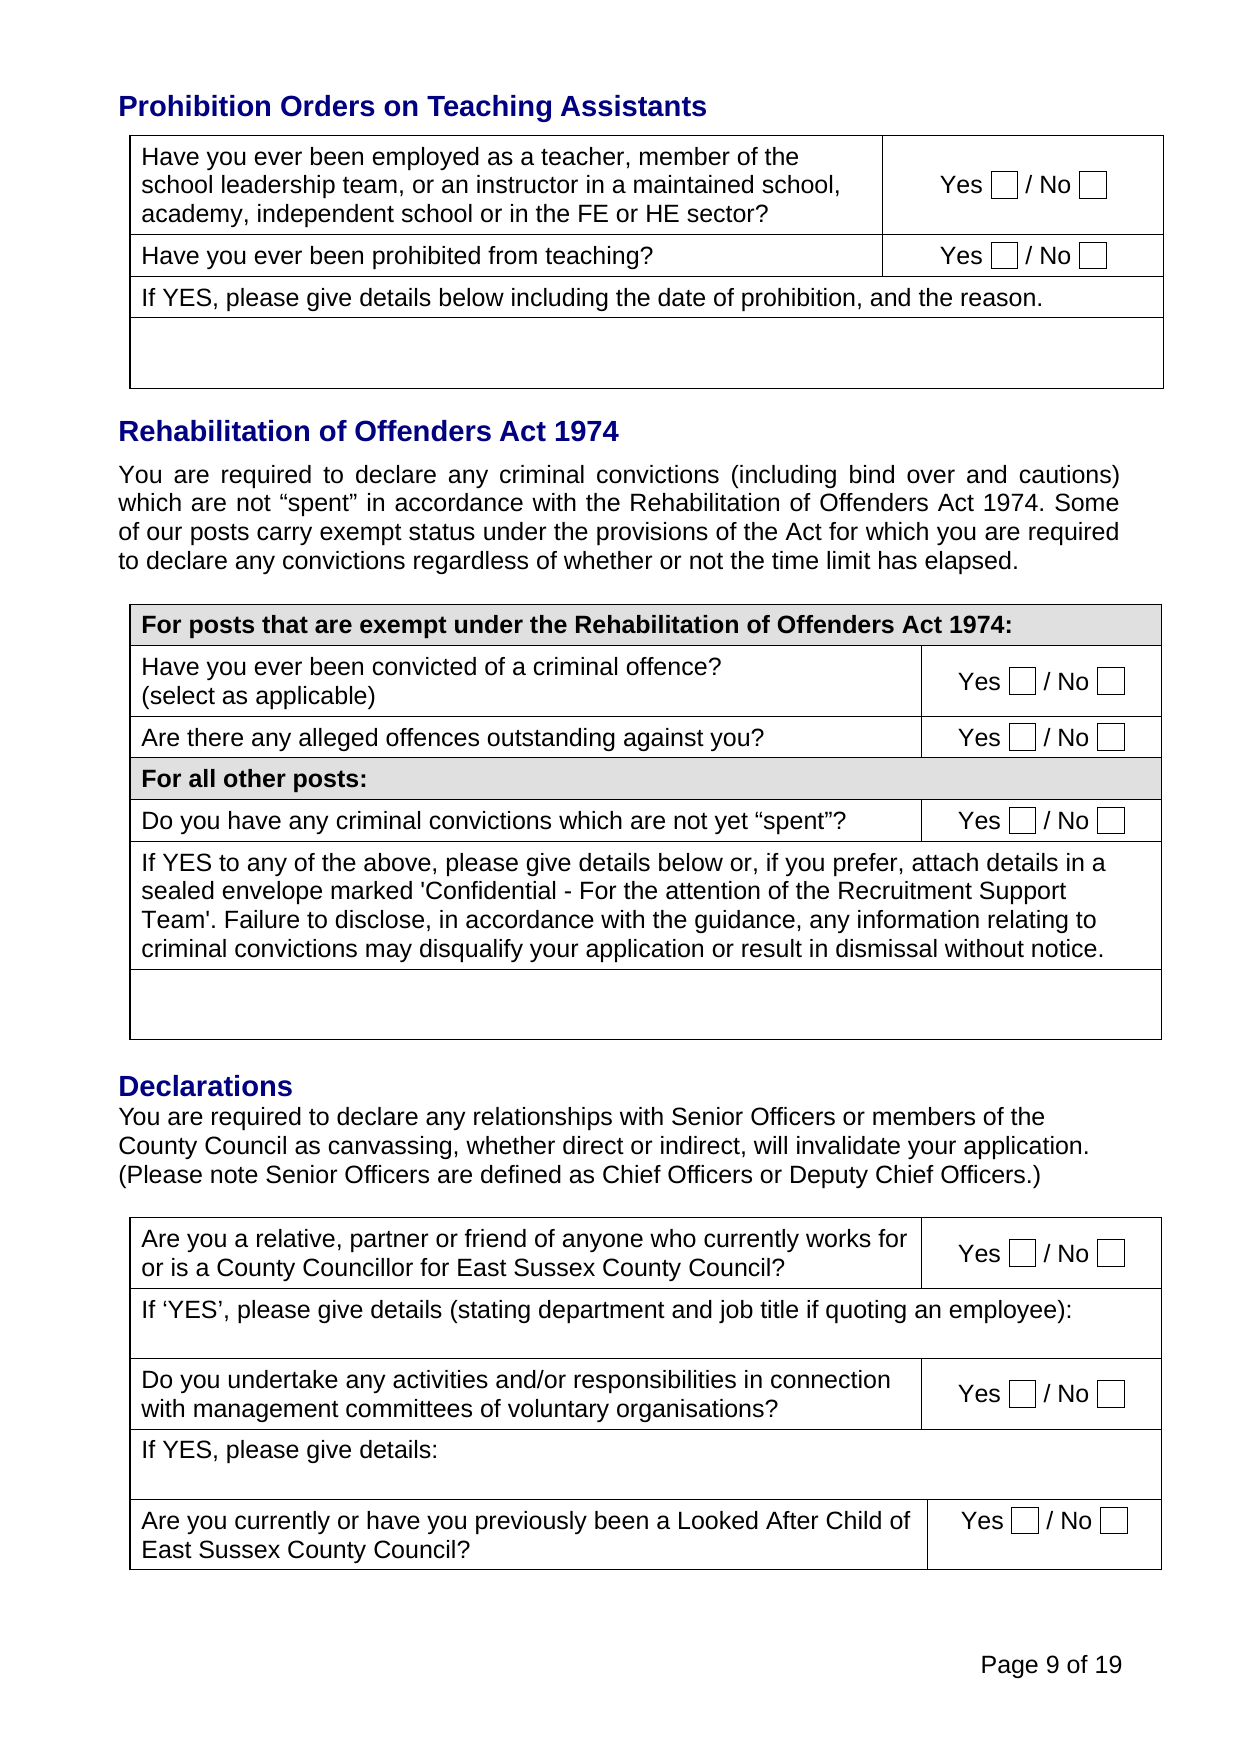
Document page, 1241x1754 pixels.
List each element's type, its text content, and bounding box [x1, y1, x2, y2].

table_header Are you a relative, partner or friend of anyone who currently works for or is a County Councillor for East Sussex County Council? [131, 1218, 921, 1288]
table_cell Yes / No [922, 800, 1161, 841]
text You are required to declare any relationships with Senior Officers or members of the County Council as canvassing, whether direct or indirect, will invalidate your application. (Please note Senior Officers are defined as Chief Officers or Deputy Chief Officers.) [118, 1102, 1122, 1188]
table_cell [131, 970, 1161, 1039]
table_cell Have you ever been prohibited from teaching? [131, 235, 882, 276]
table_header Yes / No [922, 1218, 1161, 1288]
subtitle Prohibition Orders on Teaching Assistants [118, 89, 1122, 122]
table_cell Have you ever been convicted of a criminal offence? (select as applicable) [131, 646, 921, 716]
table_cell If YES to any of the above, please give details below or, if you prefer, attach details in a sealed envelope marked 'Confidential - For the attention of the Recruitment Support Team'. Failure to disclose, in accordance with the guidance, any information relating to criminal convictions may disqualify your application or result in dismissal without notice. [131, 842, 1161, 968]
table_cell If ‘YES’, please give details (stating department and job title if quoting an employee): [131, 1289, 1161, 1358]
table_cell Are you currently or have you previously been a Looked After Child of East Sussex County Council? [131, 1500, 927, 1569]
table_cell Do you have any criminal convictions which are not yet “spent”? [131, 800, 921, 841]
table_cell For all other posts: [131, 758, 1161, 799]
table_header Have you ever been employed as a teacher, member of the school leadership team, or an instructor in a maintained school, academy, independent school or in the FE or HE sector? [131, 136, 882, 234]
table_header For posts that are exempt under the Rehabilitation of Offenders Act 1974: [131, 605, 1161, 645]
subtitle Rehabilitation of Offenders Act 1974 [118, 414, 1122, 447]
table_cell Yes / No [928, 1500, 1161, 1569]
table_cell Are there any alleged offences outstanding against you? [131, 717, 921, 757]
table_cell Yes / No [922, 646, 1161, 716]
table_cell Yes / No [922, 1359, 1161, 1428]
table_header Yes / No [883, 136, 1163, 234]
table_cell If YES, please give details: [131, 1430, 1161, 1499]
text Declarations [118, 1069, 1122, 1102]
table_cell [131, 318, 1163, 388]
table_cell Yes / No [883, 235, 1163, 276]
table_cell If YES, please give details below including the date of prohibition, and the reason. [131, 277, 1163, 317]
text You are required to declare any criminal convictions (including bind over and cautions) which are not “spent” in accordance with the Rehabilitation of Offenders Act 1974. Some of our posts carry exempt status under the provisions of the Act for which you are required to declare any convictions regardless of whether or not the time limit has elapsed. [118, 460, 1122, 575]
table_cell Do you undertake any activities and/or responsibilities in connection with management committees of voluntary organisations? [131, 1359, 921, 1428]
table_cell Yes / No [922, 717, 1161, 757]
